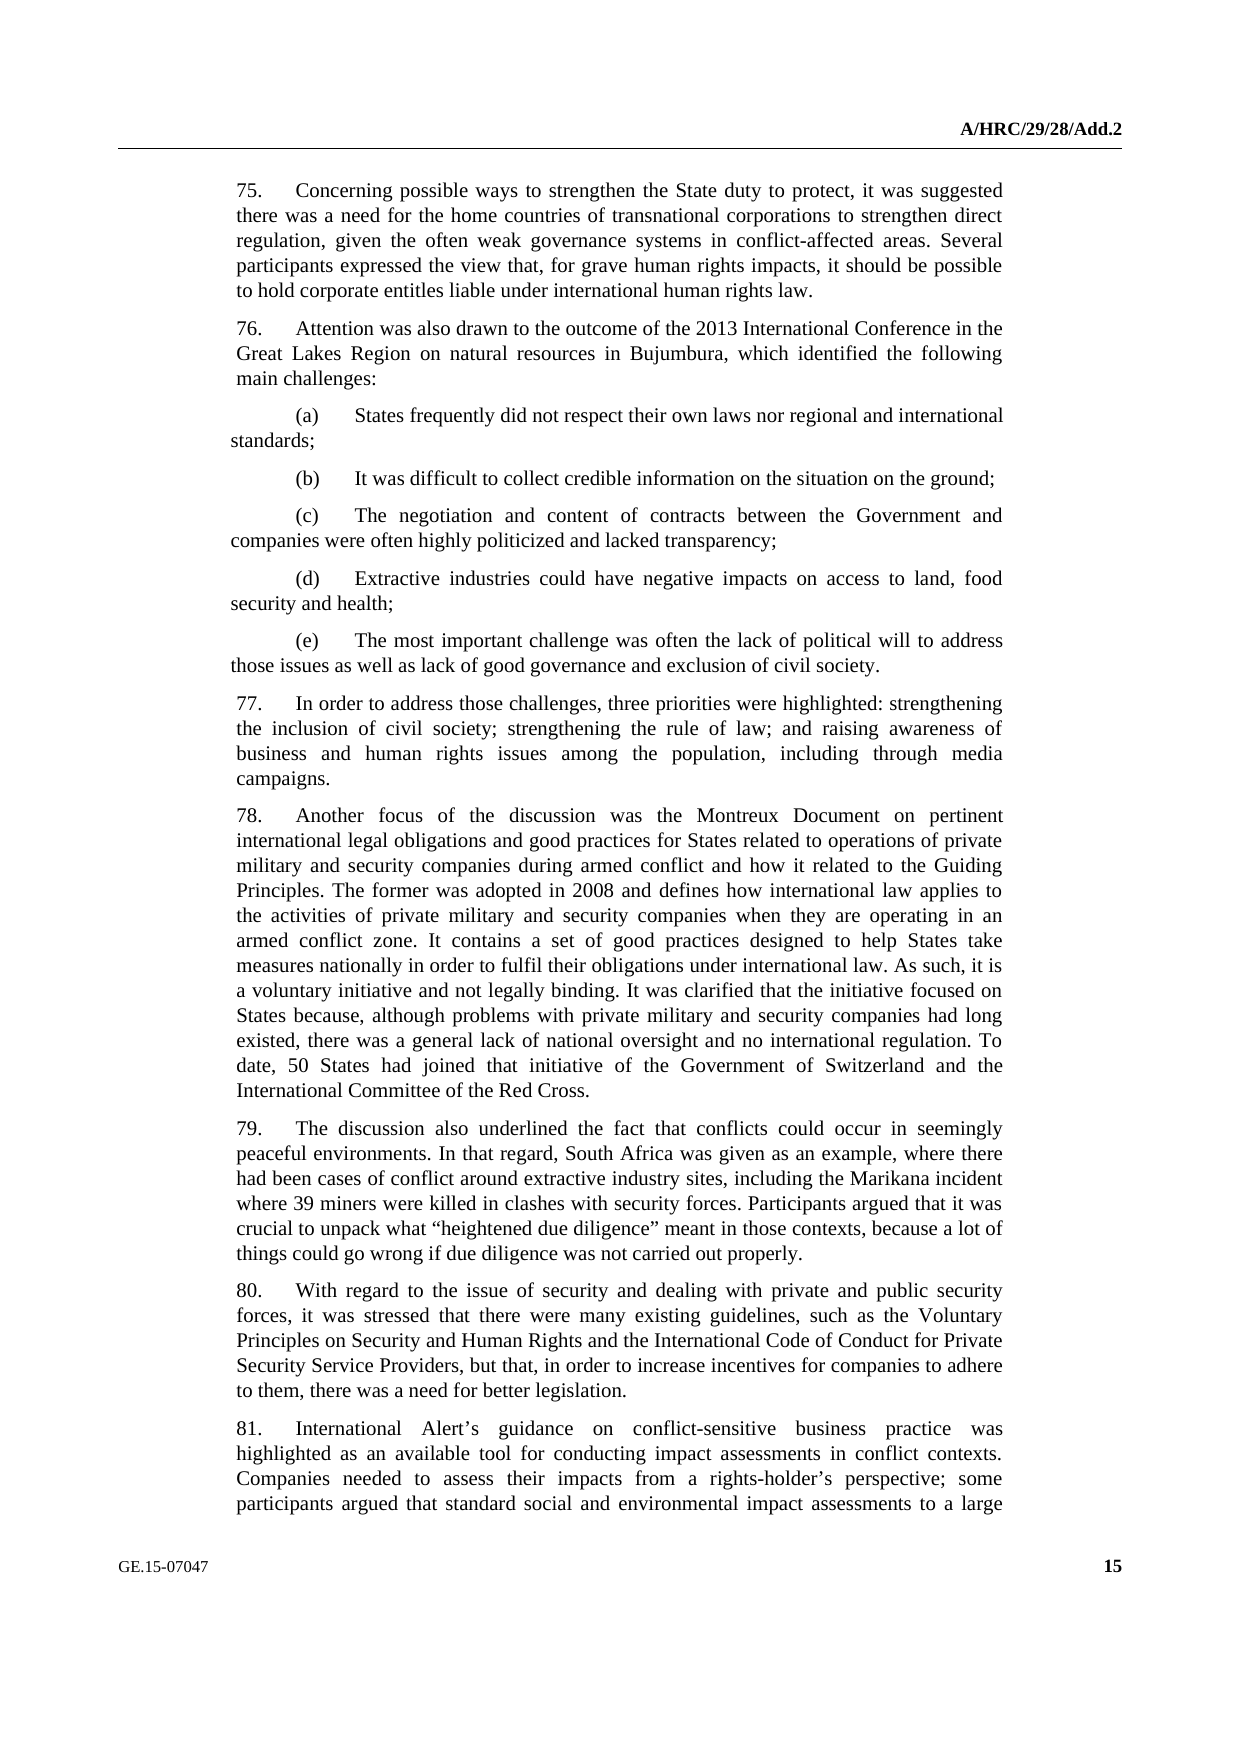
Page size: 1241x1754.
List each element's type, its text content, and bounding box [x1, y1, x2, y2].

text 75. Concerning possible ways to strengthen the State duty to protect, it was suggested there was a need for the home countries of transnational corporations to strengthen direct regulation, given the often weak governance systems in conflict-affected areas. Several participants expressed the view that, for grave human rights impacts, it should be possible to hold corporate entitles liable under international human rights law. [236, 177, 1004, 302]
text 78. Another focus of the discussion was the Montreux Document on pertinent international legal obligations and good practices for States related to operations of private military and security companies during armed conflict and how it related to the Guiding Principles. The former was adopted in 2008 and defines how international law applies to the activities of private military and security companies when they are operating in an armed conflict zone. It contains a set of good practices designed to help States take measures nationally in order to fulfil their obligations under international law. As such, it is a voluntary initiative and not legally binding. It was clarified that the initiative focused on States because, although problems with private military and security companies had long existed, there was a general lack of national oversight and no international regulation. To date, 50 States had joined that initiative of the Government of Switzerland and the International Committee of the Red Cross. [236, 802, 1004, 1102]
text 79. The discussion also underlined the fact that conflicts could occur in seemingly peaceful environments. In that regard, South Africa was given as an example, where there had been cases of conflict around extractive industry sites, including the Marikana incident where 39 miners were killed in clashes with security forces. Participants argued that it was crucial to unpack what “heightened due diligence” meant in those contexts, because a lot of things could go wrong if due diligence was not carried out properly. [236, 1115, 1004, 1265]
text 76. Attention was also drawn to the outcome of the 2013 International Conference in the Great Lakes Region on natural resources in Bujumbura, which identified the following main challenges: [236, 315, 1004, 390]
list (c) The negotiation and content of contracts between the Government and companies were often highly politicized and lacked transparency; [230, 502, 1004, 552]
list (d) Extractive industries could have negative impacts on access to land, food security and health; [230, 565, 1004, 615]
text 80. With regard to the issue of security and dealing with private and public security forces, it was stressed that there were many existing guidelines, such as the Voluntary Principles on Security and Human Rights and the International Code of Conduct for Private Security Service Providers, but that, in order to increase incentives for companies to adhere to them, there was a need for better legislation. [236, 1277, 1004, 1402]
text 77. In order to address those challenges, three priorities were highlighted: strengthening the inclusion of civil society; strengthening the rule of law; and raising awareness of business and human rights issues among the population, including through media campaigns. [236, 690, 1004, 790]
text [236, 1415, 1004, 1515]
list (b) It was difficult to collect credible information on the situation on the ground; [230, 465, 1004, 490]
list (e) The most important challenge was often the lack of political will to address those issues as well as lack of good governance and exclusion of civil society. [230, 627, 1004, 677]
list (a) States frequently did not respect their own laws nor regional and international standards; [230, 402, 1004, 452]
